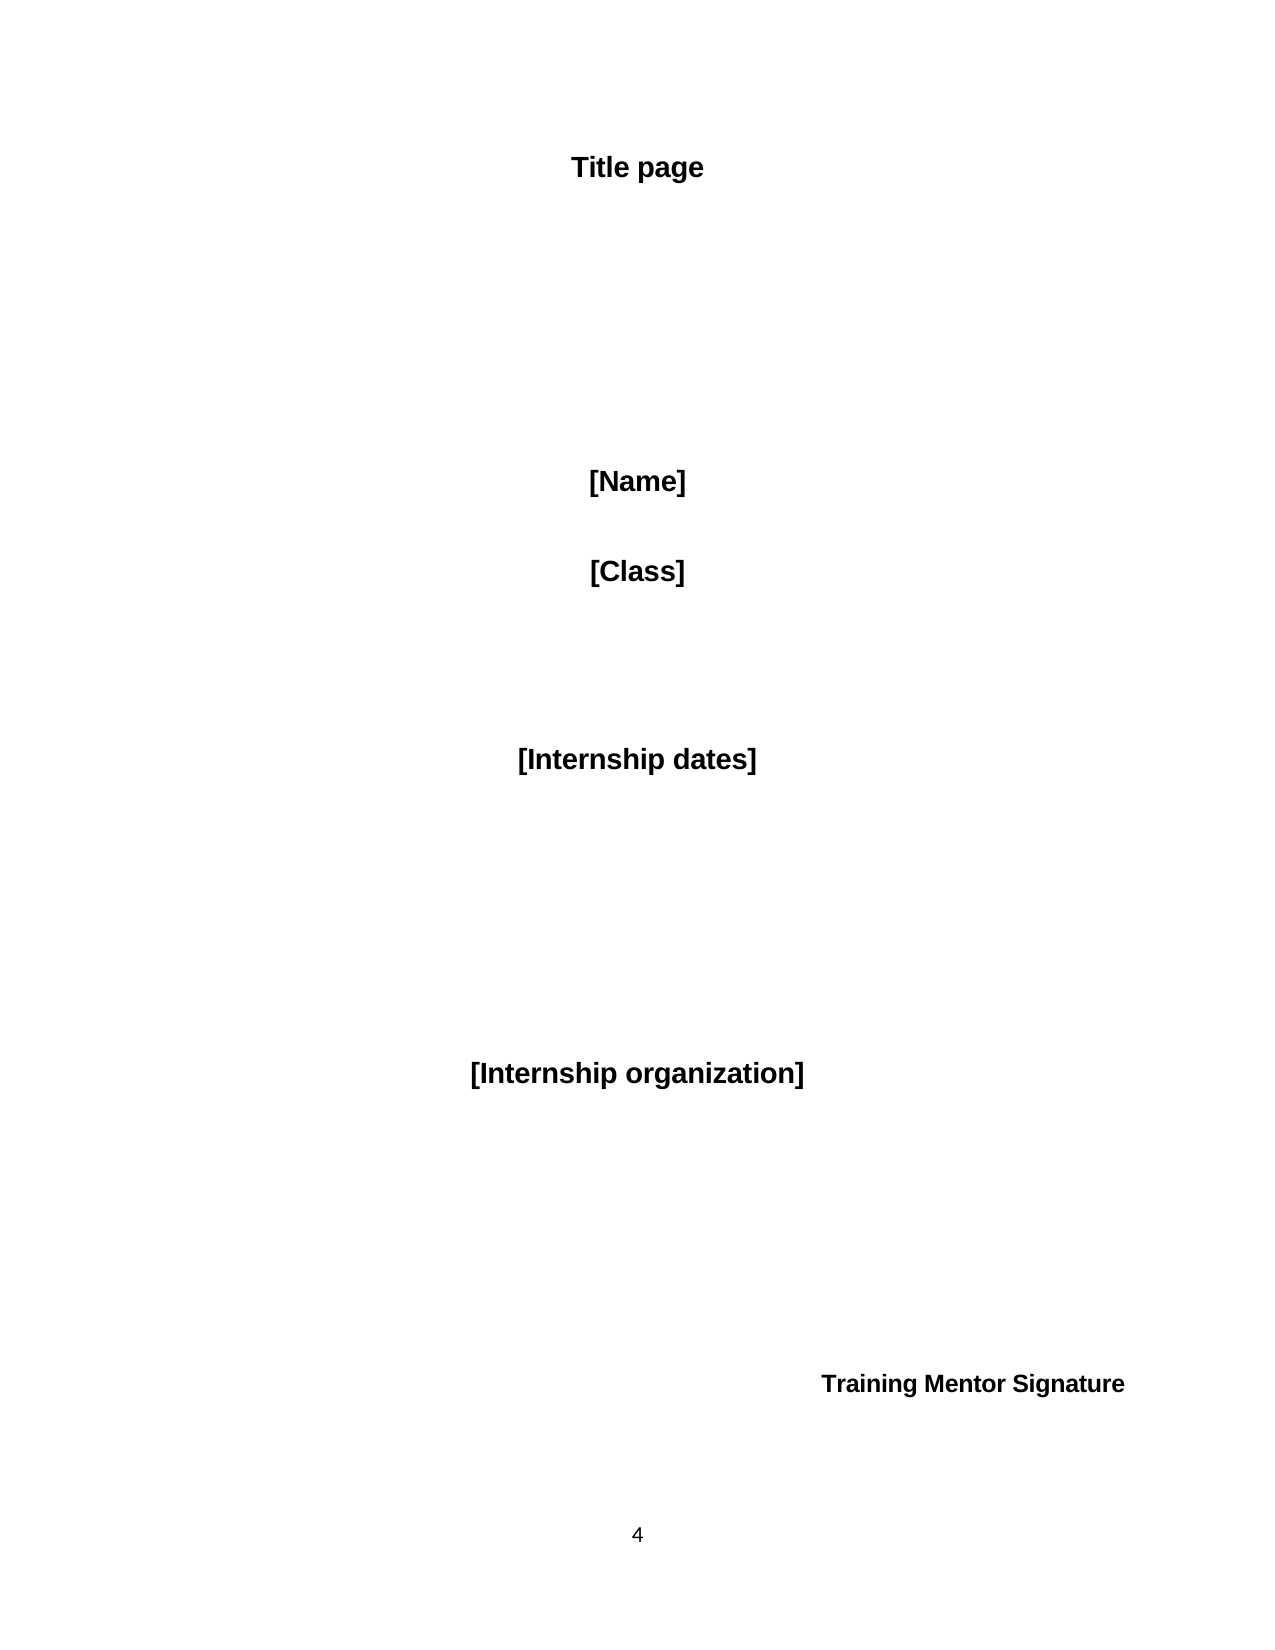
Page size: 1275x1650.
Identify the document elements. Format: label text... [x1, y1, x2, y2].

text Training Mentor Signature [150, 1369, 1125, 1398]
text [Class] [150, 554, 1125, 588]
text [Internship organization] [150, 1056, 1125, 1089]
text [Name] [150, 463, 1125, 525]
text Title page [150, 150, 1125, 183]
text [Internship dates] [150, 742, 1125, 776]
